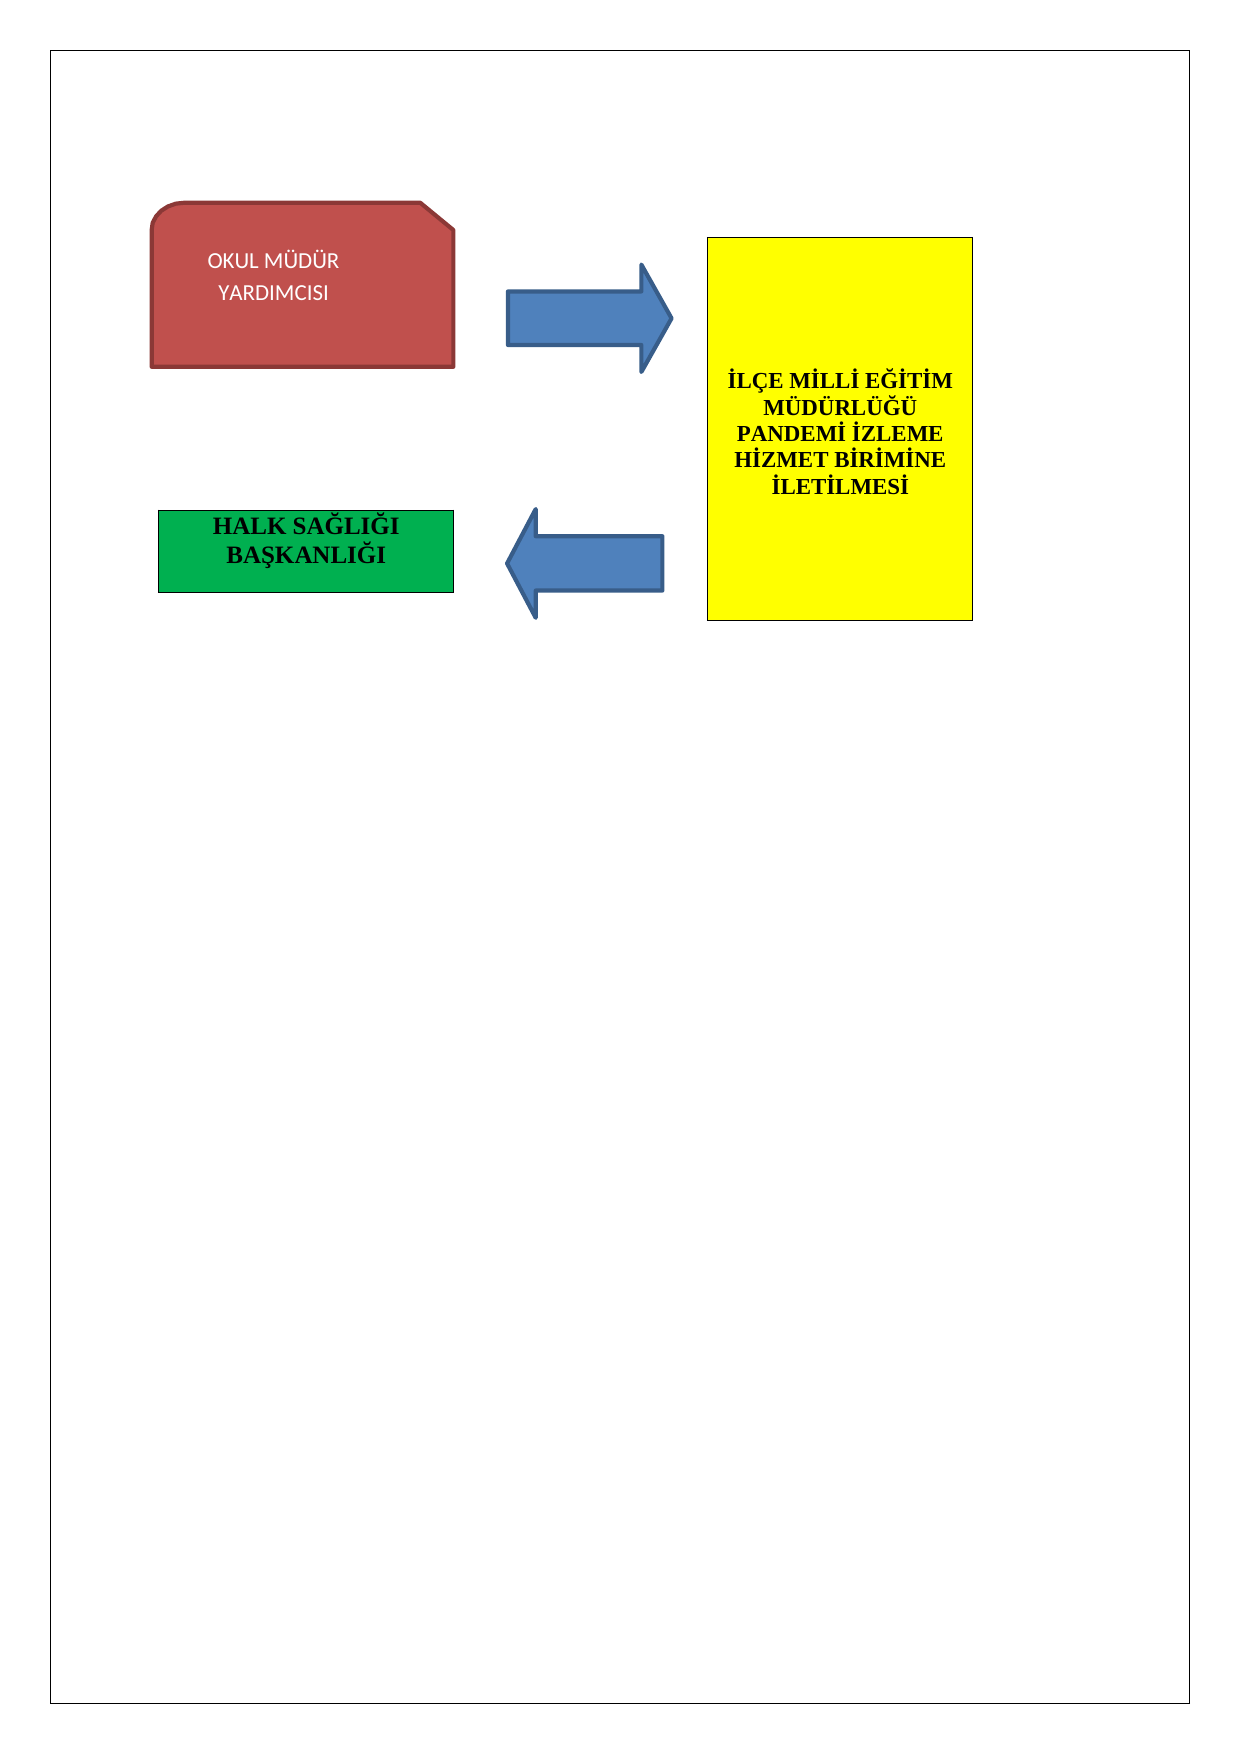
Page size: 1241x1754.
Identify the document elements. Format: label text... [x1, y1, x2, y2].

table_header HALK SAĞLIĞI BAŞKANLIĞI [159, 511, 453, 592]
table_header İLÇE MİLLİ EĞİTİM MÜDÜRLÜĞÜ PANDEMİ İZLEME HİZMET BİRİMİNE İLETİLMESİ [708, 238, 972, 620]
